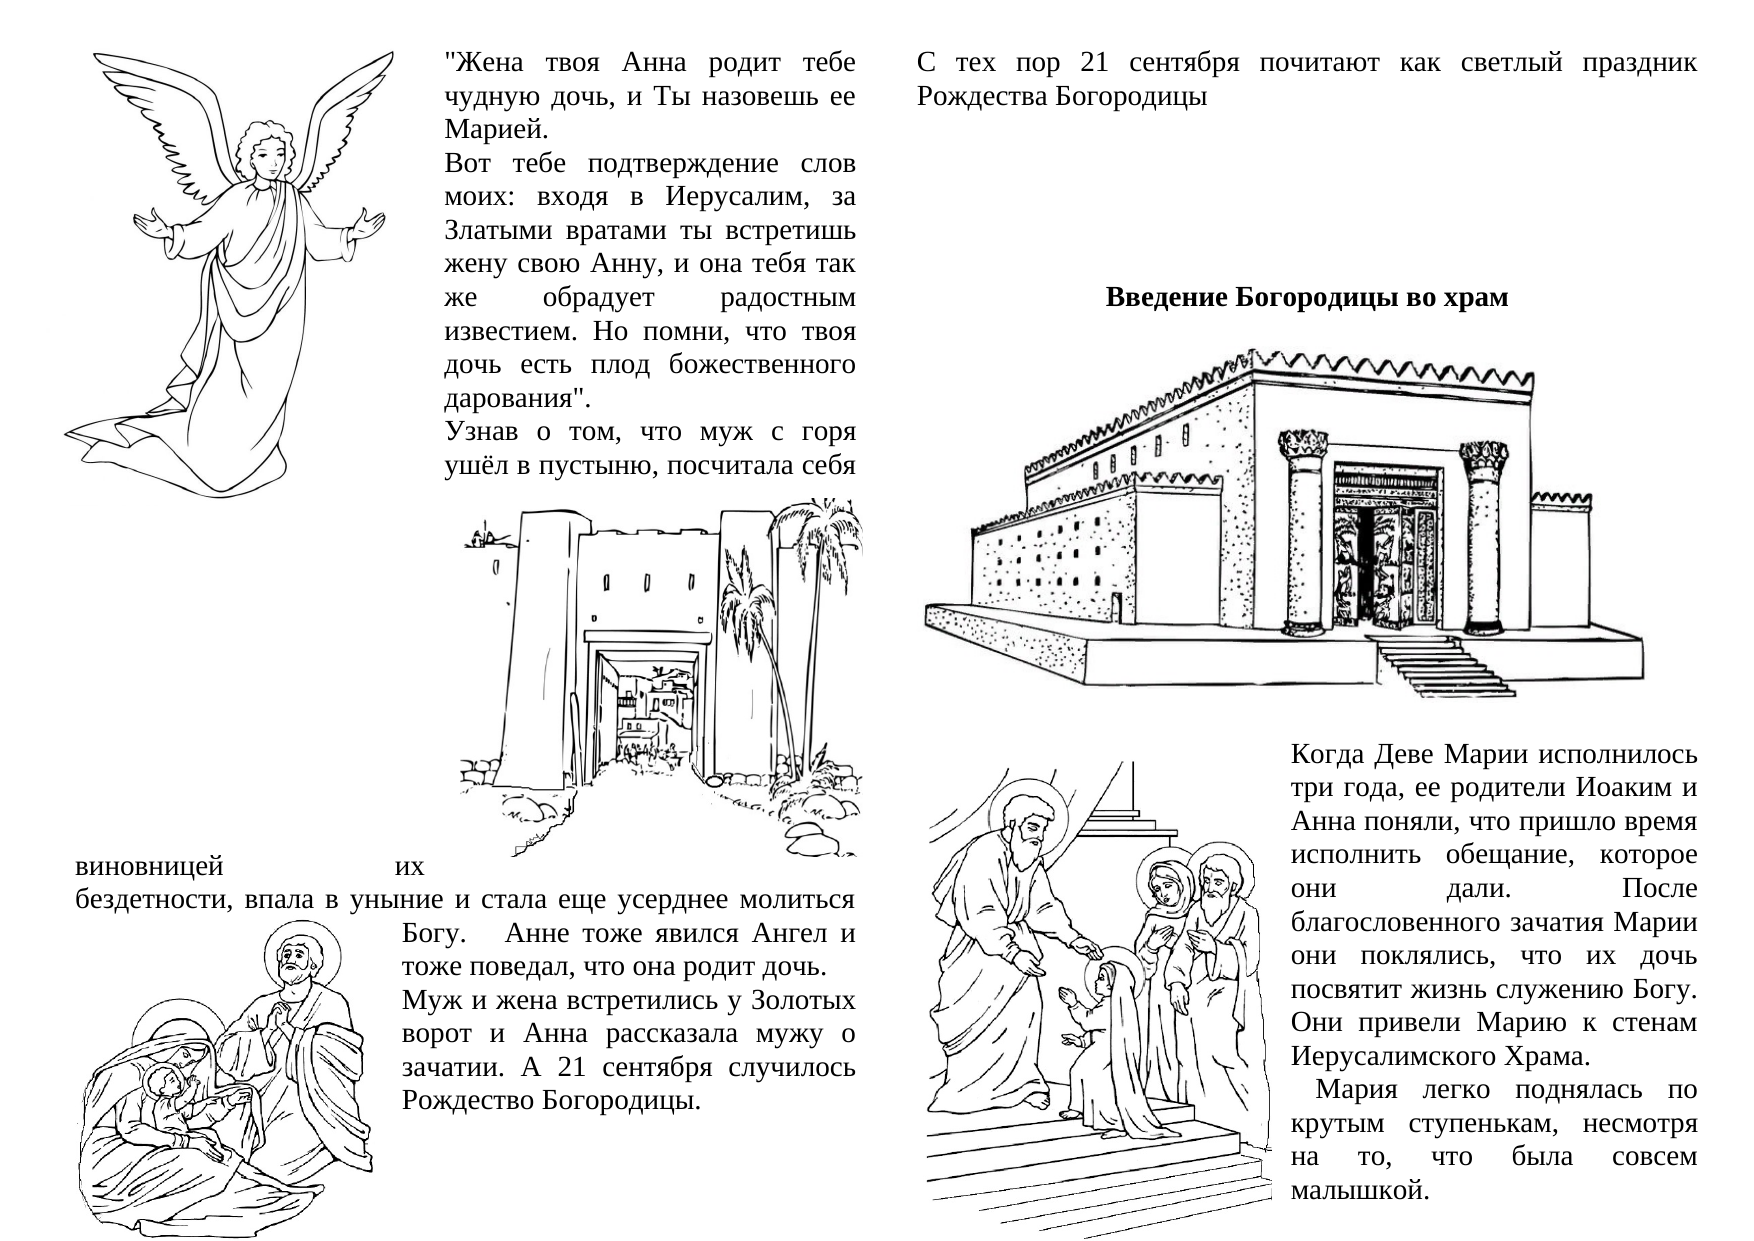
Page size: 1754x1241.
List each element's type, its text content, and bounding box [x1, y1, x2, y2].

text Вот тебе подтверждение слов моих: входя в Иерусалим, за Златыми вратами ты встретишь жену свою Анну, и она тебя так же обрадует радостным известием. Но помни, что твоя дочь есть плод божественного дарования". [426, 145, 856, 413]
picture [917, 748, 1272, 1241]
picture [443, 498, 863, 857]
picture [42, 44, 426, 506]
text С тех пор 21 сентября почитают как светлый праздник Рождества Богородицы [917, 44, 1698, 111]
text Муж и жена встретились у Золотых ворот и Анна рассказала мужу о зачатии. А 21 сентября случилось Рождество Богородицы. [383, 982, 856, 1116]
text "Жена твоя Анна родит тебе чудную дочь, и Ты назовешь ее Марией. [426, 44, 856, 145]
text Когда Деве Марии исполнилось три года, ее родители Иоаким и Анна поняли, что пришло время исполнить обещание, которое они дали. После благословенного зачатия Марии они поклялись, что их дочь посвятит жизнь служению Богу. Они привели Марию к стенам Иерусалимского Храма. [917, 736, 1698, 1071]
picture [75, 915, 383, 1241]
picture [916, 346, 1655, 703]
text Введение Богородицы во храм [917, 279, 1698, 313]
text Мария легко поднялась по крутым ступенькам, несмотря на то, что была совсем малышкой. [1272, 1071, 1698, 1206]
